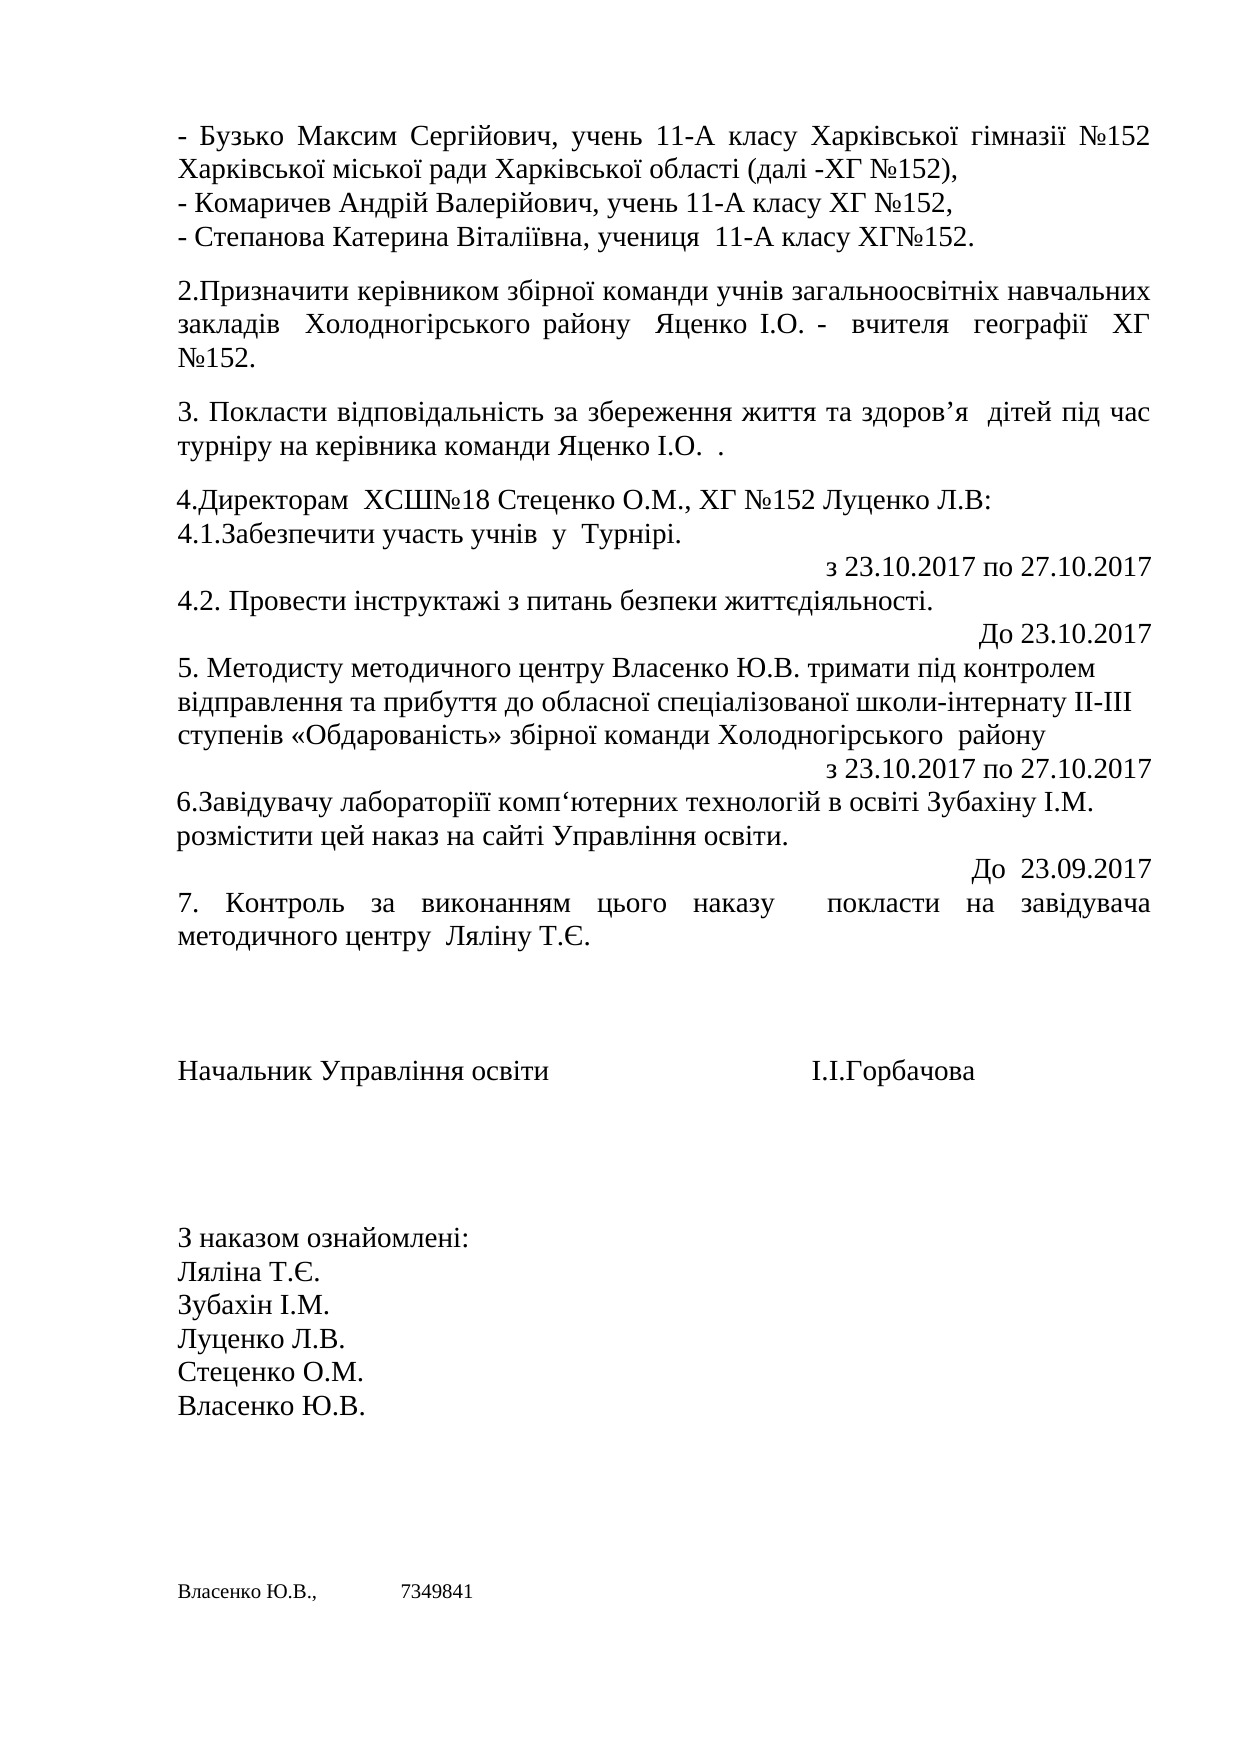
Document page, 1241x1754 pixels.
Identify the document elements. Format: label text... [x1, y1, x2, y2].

list До 23.09.2017 [140, 851, 1152, 885]
text з 23.10.2017 по 27.10.2017 [177, 751, 1152, 784]
list 6.Завідувачу лабораторіїї комп‘ютерних технологій в освіті Зубахіну І.М. [140, 784, 1152, 818]
text До 23.10.2017 [177, 617, 1152, 650]
text - Комаричев Андрій Валерійович, учень 11-А класу ХГ №152, [177, 185, 1152, 219]
text 4.1.Забезпечити участь учнів у Турнірі. [177, 516, 1152, 549]
text 3. Покласти відповідальність за збереження життя та здоров’я дітей під час турніру на керівника команди Яценко І.О. . [177, 394, 1152, 462]
text 7. Контроль за виконанням цього наказу покласти на завідувача методичного центру Ляліну Т.Є. [177, 885, 1152, 952]
text Начальник Управління освіти І.І.Горбачова [177, 1053, 1152, 1086]
text Власенко Ю.В., 7349841 [177, 1578, 1152, 1603]
list розмістити цей наказ на сайті Управління освіти. [140, 818, 1152, 851]
text 4.2. Провести інструктажі з питань безпеки життєдіяльності. [177, 583, 1152, 617]
text Власенко Ю.В. [177, 1388, 1152, 1422]
text 5. Методисту методичного центру Власенко Ю.В. тримати під контролем відправлення та прибуття до обласної спеціалізованої школи-інтернату ІІ-ІІІ ступенів «Обдарованість» збірної команди Холодногірського району [177, 650, 1152, 751]
text 4.Директорам ХСШ№18 Стеценко О.М., ХГ №152 Луценко Л.В: [140, 482, 1152, 516]
text 2.Призначити керівником збірної команди учнів загальноосвітніх навчальних закладів Холодногірського району Яценко І.О. - вчителя географії ХГ №152. [177, 273, 1152, 374]
text Стеценко О.М. [177, 1354, 1152, 1388]
text З наказом ознайомлені: [177, 1220, 1152, 1254]
text з 23.10.2017 по 27.10.2017 [177, 549, 1152, 583]
text Зубахін І.М. [177, 1287, 1152, 1321]
text - Степанова Катерина Віталіївна, учениця 11-А класу ХГ№152. [177, 219, 1152, 252]
text - Бузько Максим Сергійович, учень 11-А класу Харківської гімназії №152 Харківської міської ради Харківської області (далі -ХГ №152), [177, 118, 1152, 185]
text Ляліна Т.Є. [177, 1254, 1152, 1287]
text Луценко Л.В. [177, 1321, 1152, 1354]
